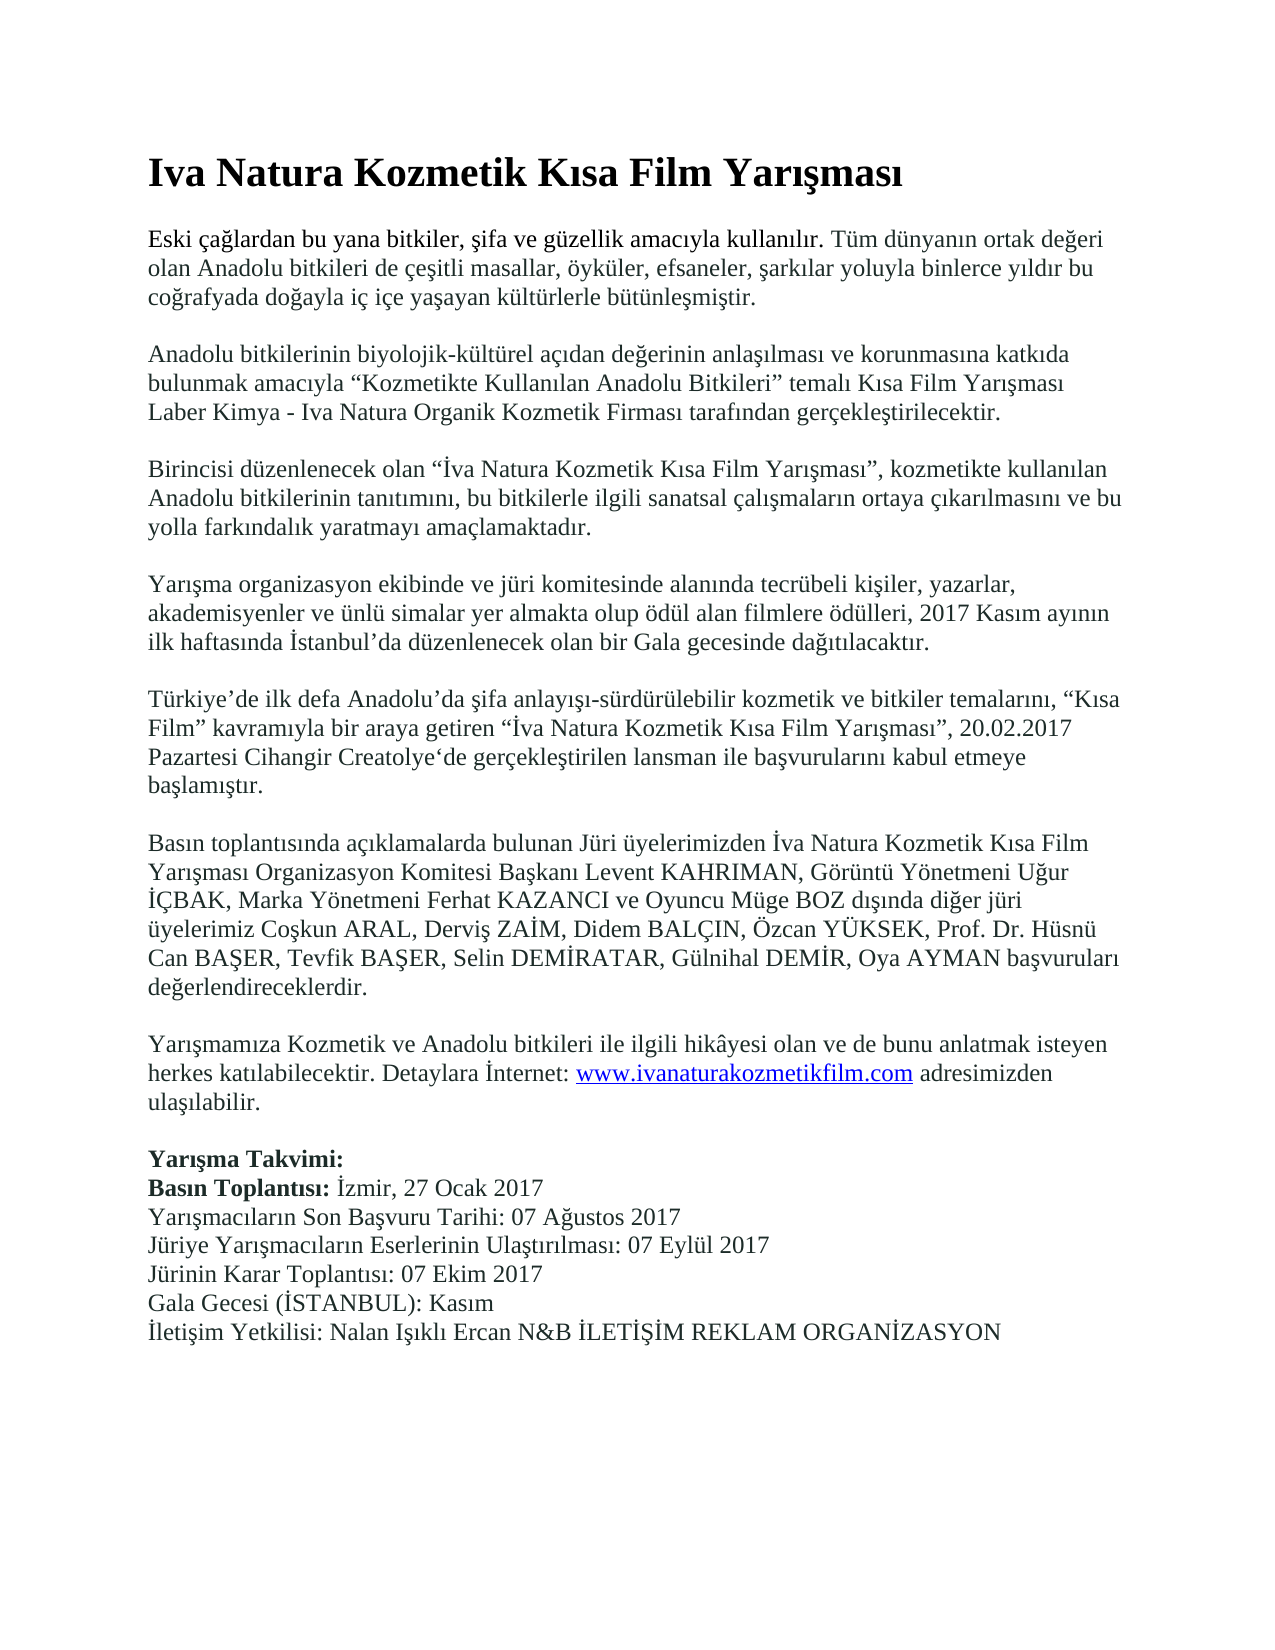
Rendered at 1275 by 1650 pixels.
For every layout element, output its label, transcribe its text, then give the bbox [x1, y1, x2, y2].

text Eski çağlardan bu yana bitkiler, şifa ve güzellik amacıyla kullanılır. Tüm dünyanın ortak değeri olan Anadolu bitkileri de çeşitli masallar, öyküler, efsaneler, şarkılar yoluyla binlerce yıldır bu coğrafyada doğayla iç içe yaşayan kültürlerle bütünleşmiştir. [148, 224, 1127, 311]
text Jüriye Yarışmacıların Eserlerinin Ulaştırılması: 07 Eylül 2017 [148, 1231, 1127, 1259]
text Yarışma organizasyon ekibinde ve jüri komitesinde alanında tecrübeli kişiler, yazarlar, akademisyenler ve ünlü simalar yer almakta olup ödül alan filmlere ödülleri, 2017 Kasım ayının ilk haftasında İstanbul’da düzenlenecek olan bir Gala gecesinde dağıtılacaktır. [148, 569, 1127, 656]
text Basın toplantısında açıklamalarda bulunan Jüri üyelerimizden İva Natura Kozmetik Kısa Film Yarışması Organizasyon Komitesi Başkanı Levent KAHRIMAN, Görüntü Yönetmeni Uğur İÇBAK, Marka Yönetmeni Ferhat KAZANCI ve Oyuncu Müge BOZ dışında diğer jüri üyelerimiz Coşkun ARAL, Derviş ZAİM, Didem BALÇIN, Özcan YÜKSEK, Prof. Dr. Hüsnü Can BAŞER, Tevfik BAŞER, Selin DEMİRATAR, Gülnihal DEMİR, Oya AYMAN başvuruları değerlendireceklerdir. [148, 828, 1127, 1001]
text Jürinin Karar Toplantısı: 07 Ekim 2017 [148, 1259, 1127, 1288]
text Gala Gecesi (İSTANBUL): Kasım [148, 1288, 1127, 1317]
text Yarışmacıların Son Başvuru Tarihi: 07 Ağustos 2017 [148, 1202, 1127, 1231]
text Iva Natura Kozmetik Kısa Film Yarışması [148, 148, 1127, 196]
text Anadolu bitkilerinin biyolojik-kültürel açıdan değerinin anlaşılması ve korunmasına katkıda bulunmak amacıyla “Kozmetikte Kullanılan Anadolu Bitkileri” temalı Kısa Film Yarışması Laber Kimya - Iva Natura Organik Kozmetik Firması tarafından gerçekleştirilecektir. [148, 339, 1127, 426]
text Yarışma Takvimi: [148, 1144, 1127, 1173]
text Basın Toplantısı: İzmir, 27 Ocak 2017 [148, 1173, 1127, 1202]
text Türkiye’de ilk defa Anadolu’da şifa anlayışı-sürdürülebilir kozmetik ve bitkiler temalarını, “Kısa Film” kavramıyla bir araya getiren “İva Natura Kozmetik Kısa Film Yarışması”, 20.02.2017 Pazartesi Cihangir Creatolye‘de gerçekleştirilen lansman ile başvurularını kabul etmeye başlamıştır. [148, 684, 1127, 799]
text İletişim Yetkilisi: Nalan Işıklı Ercan N&B İLETİŞİM REKLAM ORGANİZASYON [148, 1317, 1127, 1346]
text Yarışmamıza Kozmetik ve Anadolu bitkileri ile ilgili hikâyesi olan ve de bunu anlatmak isteyen herkes katılabilecektir. Detaylara İnternet: www.ivanaturakozmetikfilm.com adresimizden ulaşılabilir. [148, 1029, 1127, 1116]
text Birincisi düzenlenecek olan “İva Natura Kozmetik Kısa Film Yarışması”, kozmetikte kullanılan Anadolu bitkilerinin tanıtımını, bu bitkilerle ilgili sanatsal çalışmaların ortaya çıkarılmasını ve bu yolla farkındalık yaratmayı amaçlamaktadır. [148, 454, 1127, 541]
